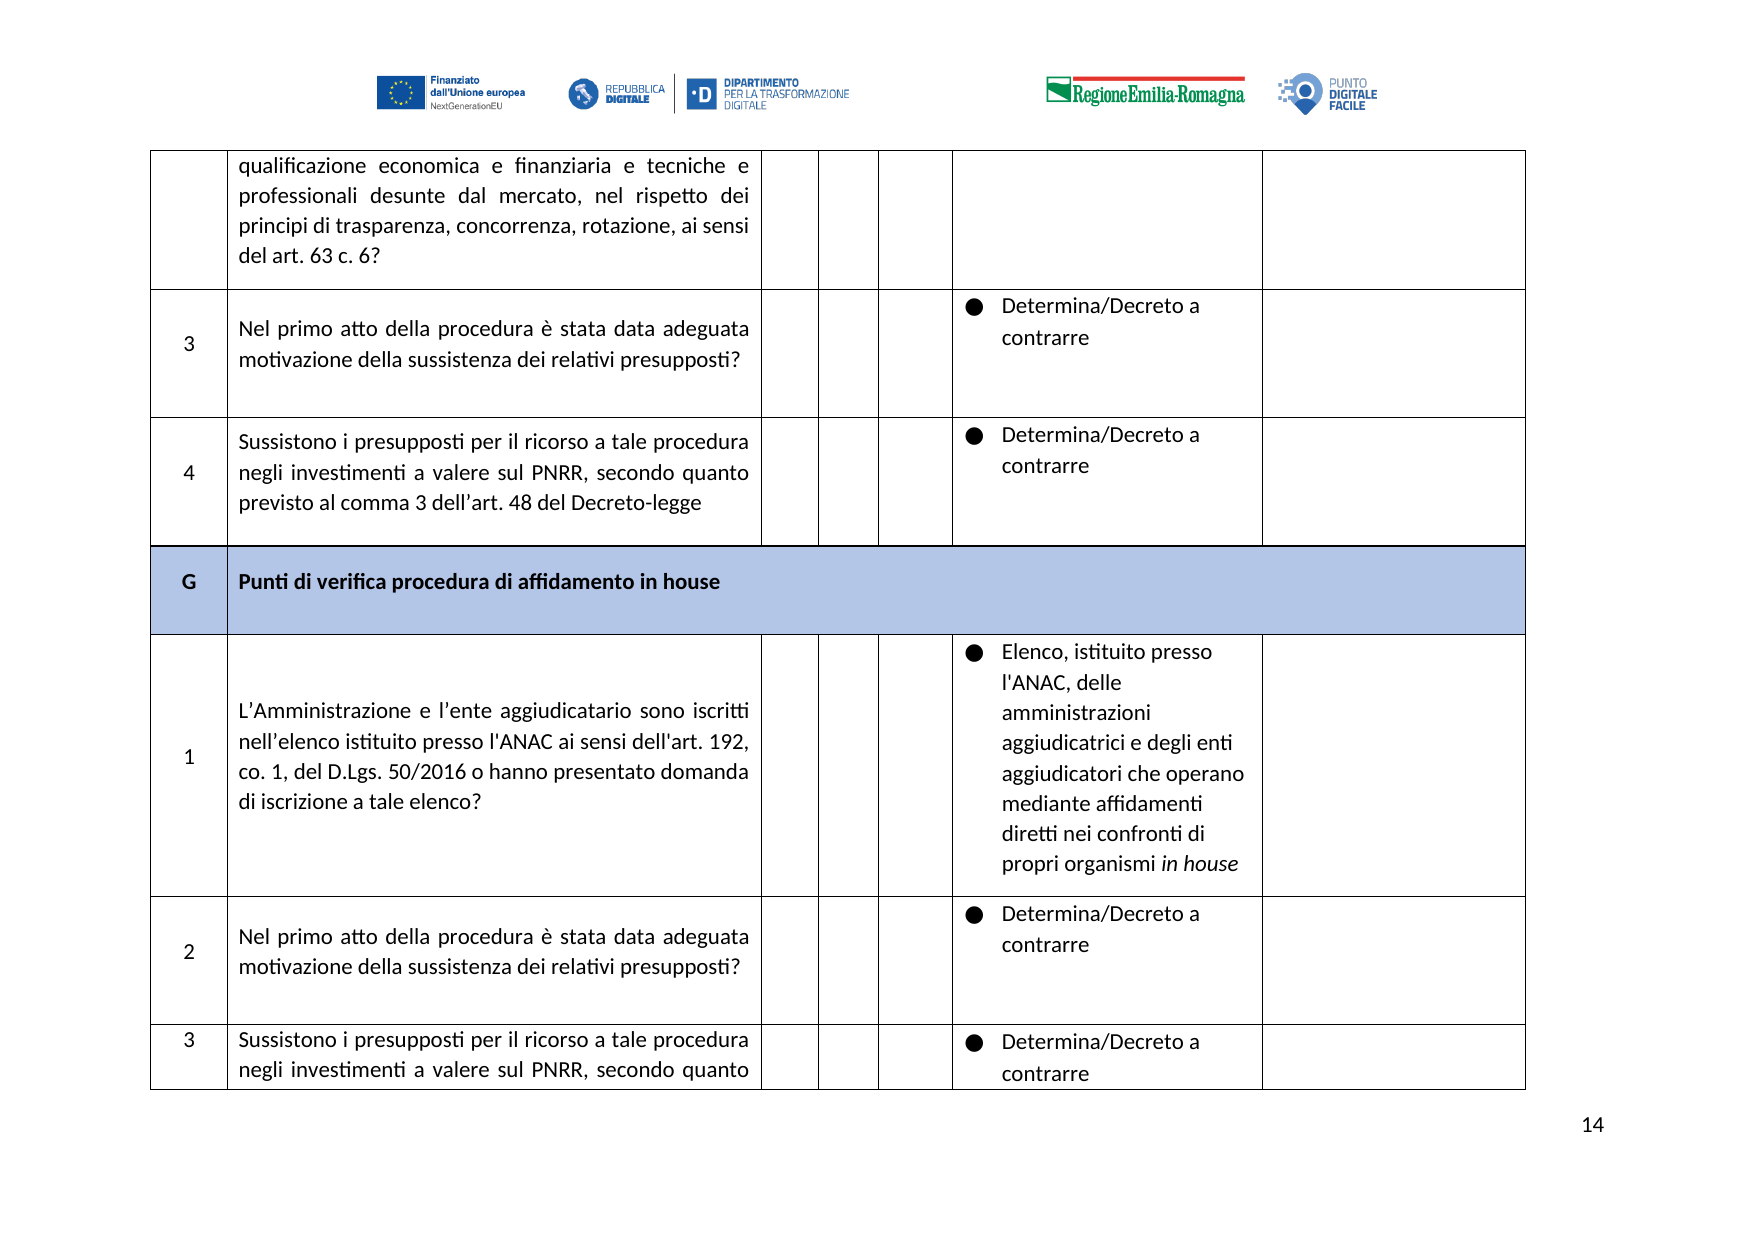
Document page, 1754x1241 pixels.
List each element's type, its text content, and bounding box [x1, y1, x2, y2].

table_cell [1263, 418, 1525, 545]
table_cell [1263, 290, 1525, 417]
table_cell [1263, 151, 1525, 288]
table_cell [879, 151, 952, 288]
table_cell 3 [151, 1025, 227, 1089]
table_cell [879, 635, 952, 896]
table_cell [228, 151, 761, 288]
table_cell Determina/Decreto a contrarre [953, 290, 1262, 417]
table_cell Determina/Decreto a contrarre [953, 897, 1262, 1024]
table_cell Nel primo atto della procedura è stata data adeguata motivazione della sussistenza dei relativi presupposti? [228, 290, 761, 417]
table_cell [762, 897, 818, 1024]
table_cell Sussistono i presupposti per il ricorso a tale procedura negli investimenti a valere sul PNRR, secondo quanto previsto al comma 3 dell’art. 48 del Decreto-legge [228, 418, 761, 545]
table_cell 4 [151, 418, 227, 545]
table_header G [151, 547, 227, 634]
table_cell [228, 1025, 761, 1089]
table_cell 3 [151, 290, 227, 417]
table_cell [879, 418, 952, 545]
table_cell [1263, 1025, 1525, 1089]
table_cell Nel primo atto della procedura è stata data adeguata motivazione della sussistenza dei relativi presupposti? [228, 897, 761, 1024]
table_cell [819, 635, 878, 896]
table_cell 2 [151, 151, 227, 288]
table_cell [1263, 897, 1525, 1024]
table_cell [819, 151, 878, 288]
table_cell [762, 635, 818, 896]
table_cell 1 [151, 635, 227, 896]
table_cell L’Amministrazione e l’ente aggiudicatario sono iscritti nell’elenco istituito presso l'ANAC ai sensi dell'art. 192, co. 1, del D.Lgs. 50/2016 o hanno presentato domanda di iscrizione a tale elenco? [228, 635, 761, 896]
table_cell Determina/Decreto a contrarre [953, 418, 1262, 545]
table_cell [762, 418, 818, 545]
table_cell [879, 1025, 952, 1089]
table_header Punti di verifica procedura di affidamento in house [228, 547, 1525, 634]
table_cell [879, 290, 952, 417]
table_cell [819, 418, 878, 545]
table_cell [953, 151, 1262, 288]
table_cell [1263, 635, 1525, 896]
table_cell 2 [151, 897, 227, 1024]
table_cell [953, 1025, 1262, 1089]
table_cell [879, 897, 952, 1024]
table_cell [819, 897, 878, 1024]
table_cell Elenco, istituito presso l'ANAC, delle amministrazioni aggiudicatrici e degli enti aggiudicatori che operano mediante affidamenti diretti nei confronti di propri organismi in house [953, 635, 1262, 896]
table_cell [762, 151, 818, 288]
table_cell [819, 290, 878, 417]
table_cell [762, 1025, 818, 1089]
table_cell [762, 290, 818, 417]
table_cell [819, 1025, 878, 1089]
